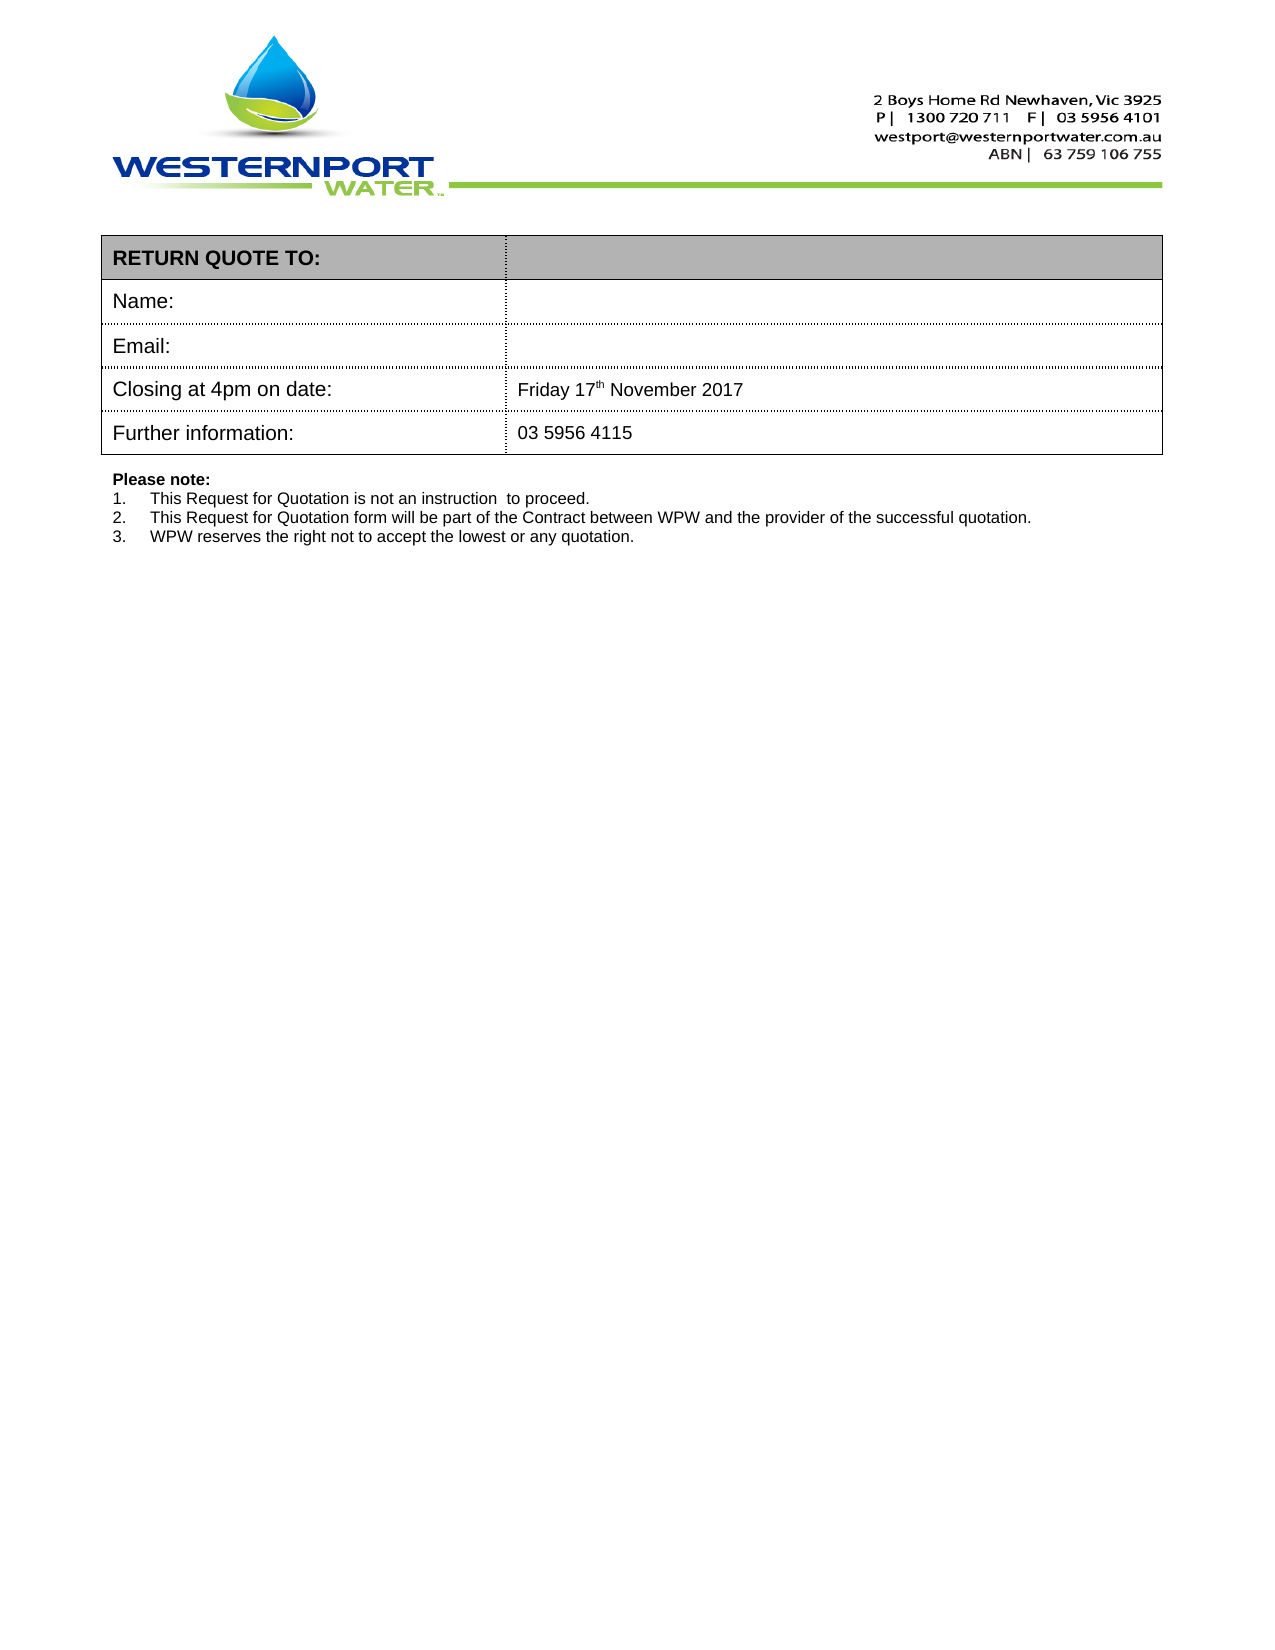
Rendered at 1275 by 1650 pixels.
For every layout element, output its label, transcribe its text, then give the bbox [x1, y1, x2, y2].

table_cell RETURN QUOTE TO: [102, 236, 506, 279]
list WPW reserves the right not to accept the lowest or any quotation. [112, 527, 1181, 546]
table_cell Further information: [102, 410, 506, 454]
table_cell [506, 236, 1162, 279]
text Please note: [112, 469, 1181, 488]
table_cell Friday 17th November 2017 [506, 366, 1162, 410]
table_cell Name: [102, 280, 506, 323]
table_cell 03 5956 4115 [506, 410, 1162, 454]
table_cell [506, 280, 1162, 323]
table_cell Email: [102, 323, 506, 366]
table_cell [506, 323, 1162, 366]
picture [112, 18, 1163, 200]
table_cell Closing at 4pm on date: [102, 366, 506, 410]
list This Request for Quotation is not an instruction to proceed. [112, 488, 1181, 508]
list This Request for Quotation form will be part of the Contract between WPW and the provider of the successful quotation. [112, 508, 1181, 527]
